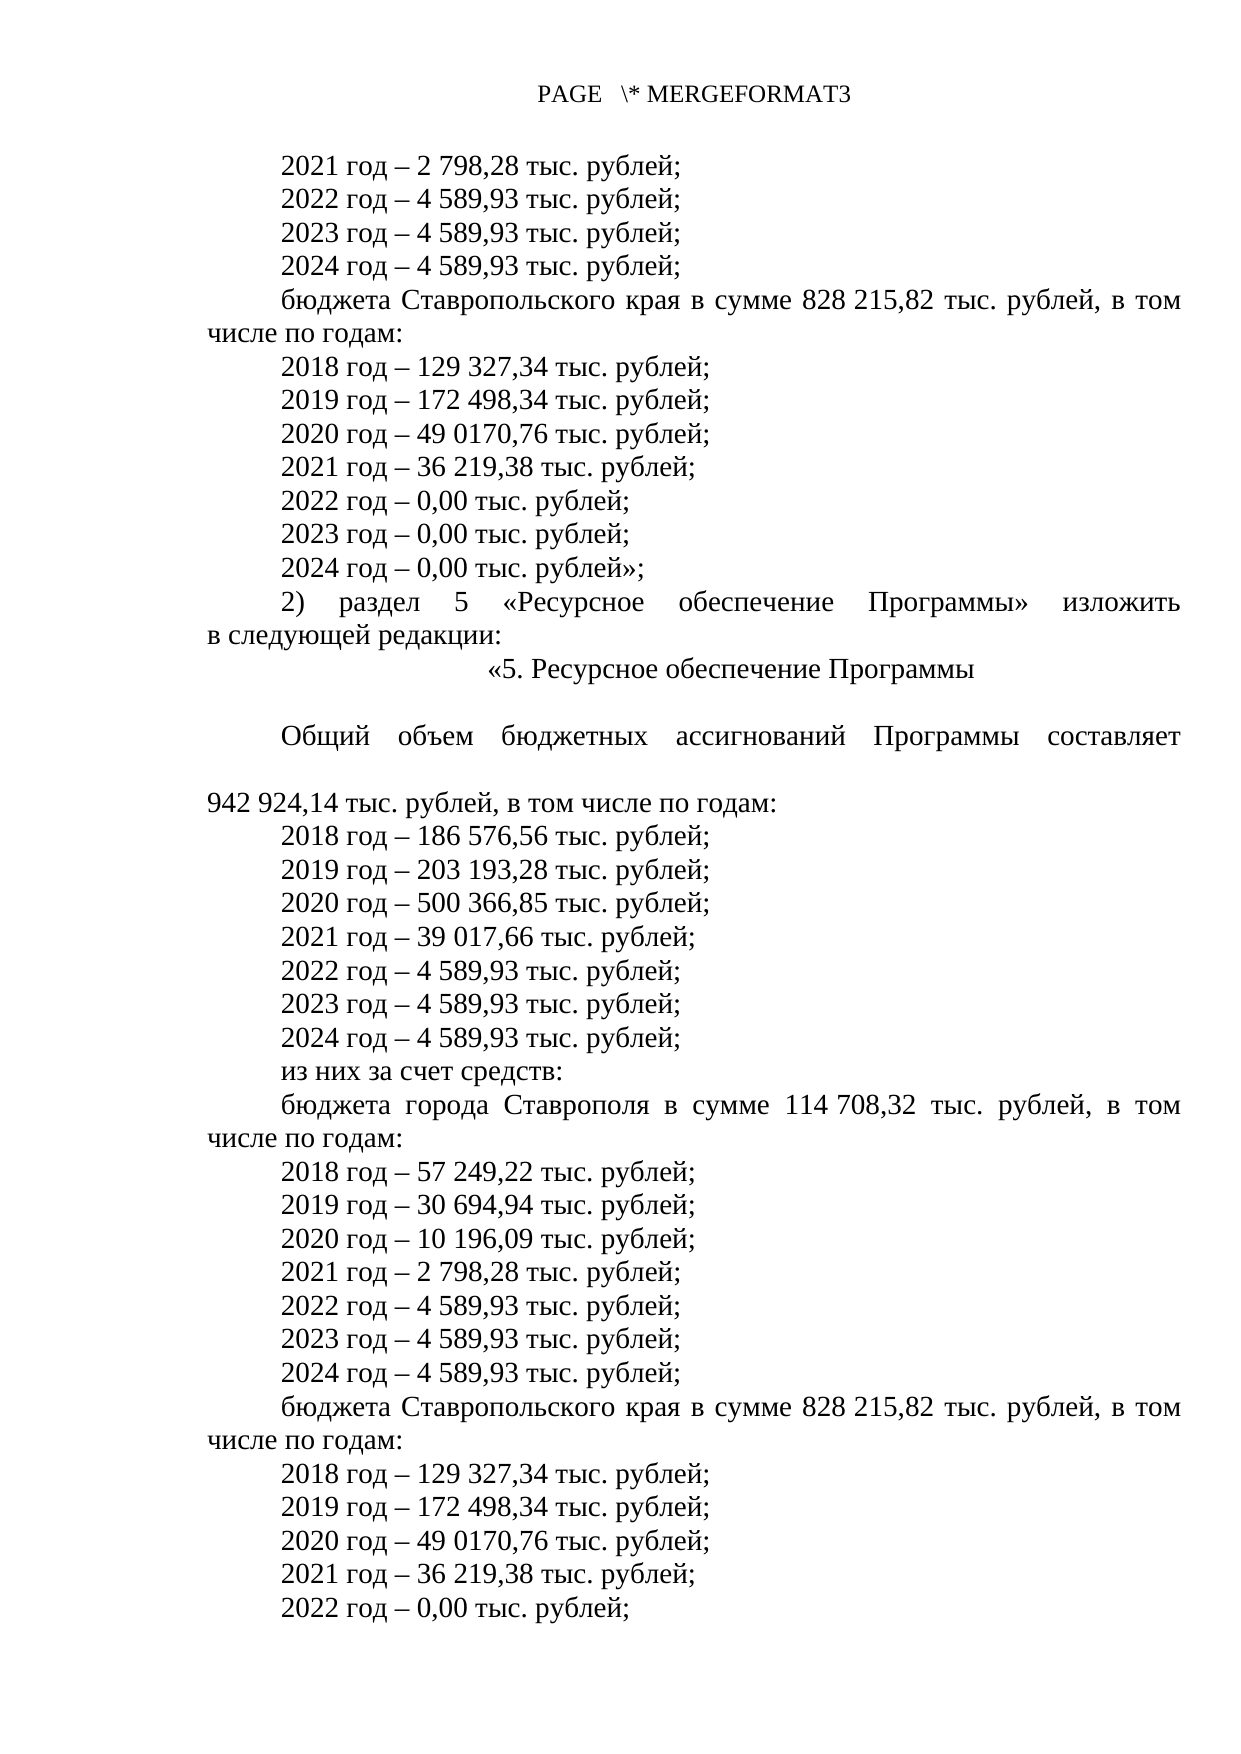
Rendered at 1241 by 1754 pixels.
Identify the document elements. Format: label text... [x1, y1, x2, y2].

text 2018 год – 186 576,56 тыс. рублей; [281, 818, 1181, 852]
text 2024 год – 4 589,93 тыс. рублей; [281, 1355, 1181, 1389]
text 2) раздел 5 «Ресурсное обеспечение Программы» изложить в следующей редакции: [207, 584, 1181, 651]
text 2021 год – 39 017,66 тыс. рублей; [281, 919, 1181, 953]
text 2019 год – 203 193,28 тыс. рублей; [281, 852, 1181, 886]
text 2019 год – 172 498,34 тыс. рублей; [281, 1489, 1181, 1523]
text 2023 год – 0,00 тыс. рублей; [281, 517, 1181, 550]
text 2022 год – 4 589,93 тыс. рублей; [281, 953, 1181, 986]
text 2023 год – 4 589,93 тыс. рублей; [281, 215, 1181, 248]
text 2024 год – 0,00 тыс. рублей»; [207, 550, 1181, 584]
text бюджета Ставропольского края в сумме 828 215,82 тыс. рублей, в том числе по годам: [207, 282, 1181, 349]
text 2019 год – 30 694,94 тыс. рублей; [281, 1187, 1181, 1221]
text 2018 год – 129 327,34 тыс. рублей; [281, 1456, 1181, 1489]
text «5. Ресурсное обеспечение Программы [207, 651, 1181, 684]
text 2019 год – 172 498,34 тыс. рублей; [281, 382, 1181, 416]
text 2021 год – 36 219,38 тыс. рублей; [281, 449, 1181, 483]
text 2020 год – 10 196,09 тыс. рублей; [281, 1221, 1181, 1254]
text 2022 год – 4 589,93 тыс. рублей; [281, 181, 1181, 215]
text 2020 год – 49 0170,76 тыс. рублей; [281, 416, 1181, 449]
text 2022 год – 4 589,93 тыс. рублей; [281, 1288, 1181, 1322]
text 2022 год – 0,00 тыс. рублей; [281, 1590, 1181, 1623]
text 2020 год – 49 0170,76 тыс. рублей; [281, 1523, 1181, 1556]
text 2024 год – 4 589,93 тыс. рублей; [281, 1020, 1181, 1053]
text 2023 год – 4 589,93 тыс. рублей; [281, 986, 1181, 1020]
text бюджета Ставропольского края в сумме 828 215,82 тыс. рублей, в том числе по годам: [207, 1389, 1181, 1456]
text 2023 год – 4 589,93 тыс. рублей; [281, 1322, 1181, 1355]
text 2020 год – 500 366,85 тыс. рублей; [281, 886, 1181, 919]
text 2024 год – 4 589,93 тыс. рублей; [281, 248, 1181, 282]
text 2022 год – 0,00 тыс. рублей; [281, 483, 1181, 517]
text 2021 год – 36 219,38 тыс. рублей; [281, 1556, 1181, 1590]
text бюджета города Ставрополя в сумме 114 708,32 тыс. рублей, в том числе по годам: [207, 1087, 1181, 1154]
text 2018 год – 57 249,22 тыс. рублей; [281, 1154, 1181, 1187]
text 2021 год – 2 798,28 тыс. рублей; [281, 148, 1181, 181]
text 2018 год – 129 327,34 тыс. рублей; [281, 349, 1181, 382]
text из них за счет средств: [207, 1053, 1181, 1087]
text Общий объем бюджетных ассигнований Программы составляет 942 924,14 тыс. рублей, в том числе по годам: [207, 718, 1181, 818]
text 2021 год – 2 798,28 тыс. рублей; [281, 1254, 1181, 1288]
